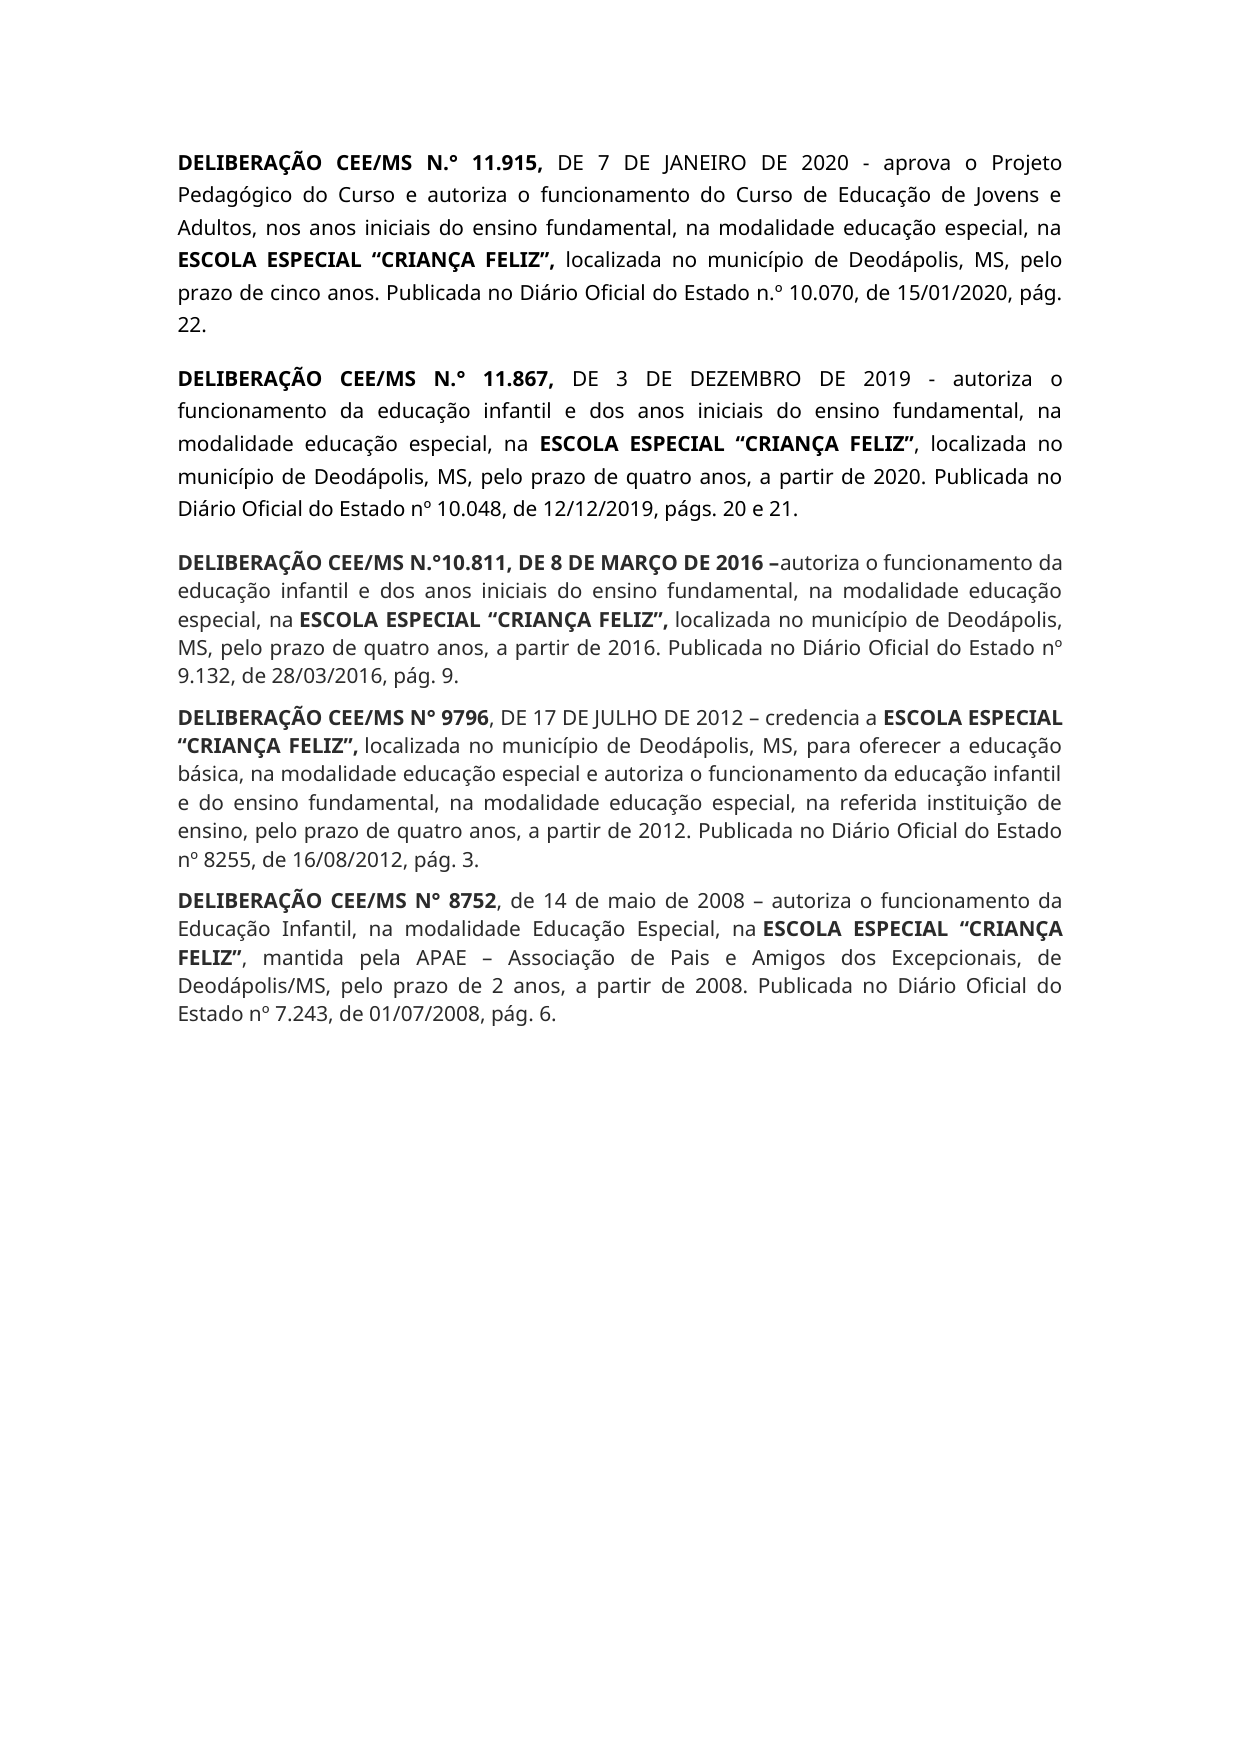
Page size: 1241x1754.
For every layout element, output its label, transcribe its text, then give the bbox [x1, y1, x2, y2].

text DELIBERAÇÃO CEE/MS N° 9796, DE 17 DE JULHO DE 2012 – credencia a ESCOLA ESPECIAL “CRIANÇA FELIZ”, localizada no município de Deodápolis, MS, para oferecer a educação básica, na modalidade educação especial e autoriza o funcionamento da educação infantil e do ensino fundamental, na modalidade educação especial, na referida instituição de ensino, pelo prazo de quatro anos, a partir de 2012. Publicada no Diário Oficial do Estado nº 8255, de 16/08/2012, pág. 3. [177, 703, 1063, 873]
text DELIBERAÇÃO CEE/MS N.°10.811, DE 8 DE MARÇO DE 2016 –autoriza o funcionamento da educação infantil e dos anos iniciais do ensino fundamental, na modalidade educação especial, na ESCOLA ESPECIAL “CRIANÇA FELIZ”, localizada no município de Deodápolis, MS, pelo prazo de quatro anos, a partir de 2016. Publicada no Diário Oficial do Estado nº 9.132, de 28/03/2016, pág. 9. [177, 548, 1063, 690]
text DELIBERAÇÃO CEE/MS N° 8752, de 14 de maio de 2008 – autoriza o funcionamento da Educação Infantil, na modalidade Educação Especial, na ESCOLA ESPECIAL “CRIANÇA FELIZ”, mantida pela APAE – Associação de Pais e Amigos dos Excepcionais, de Deodápolis/MS, pelo prazo de 2 anos, a partir de 2008. Publicada no Diário Oficial do Estado nº 7.243, de 01/07/2008, pág. 6. [177, 886, 1063, 1028]
text DELIBERAÇÃO CEE/MS N.° 11.915, DE 7 DE JANEIRO DE 2020 - aprova o Projeto Pedagógico do Curso e autoriza o funcionamento do Curso de Educação de Jovens e Adultos, nos anos iniciais do ensino fundamental, na modalidade educação especial, na ESCOLA ESPECIAL “CRIANÇA FELIZ”, localizada no município de Deodápolis, MS, pelo prazo de cinco anos. Publicada no Diário Oficial do Estado n.º 10.070, de 15/01/2020, pág. 22. [177, 148, 1063, 339]
text DELIBERAÇÃO CEE/MS N.° 11.867, DE 3 DE DEZEMBRO DE 2019 - autoriza o funcionamento da educação infantil e dos anos iniciais do ensino fundamental, na modalidade educação especial, na ESCOLA ESPECIAL “CRIANÇA FELIZ”, localizada no município de Deodápolis, MS, pelo prazo de quatro anos, a partir de 2020. Publicada no Diário Oficial do Estado nº 10.048, de 12/12/2019, págs. 20 e 21. [177, 364, 1063, 523]
